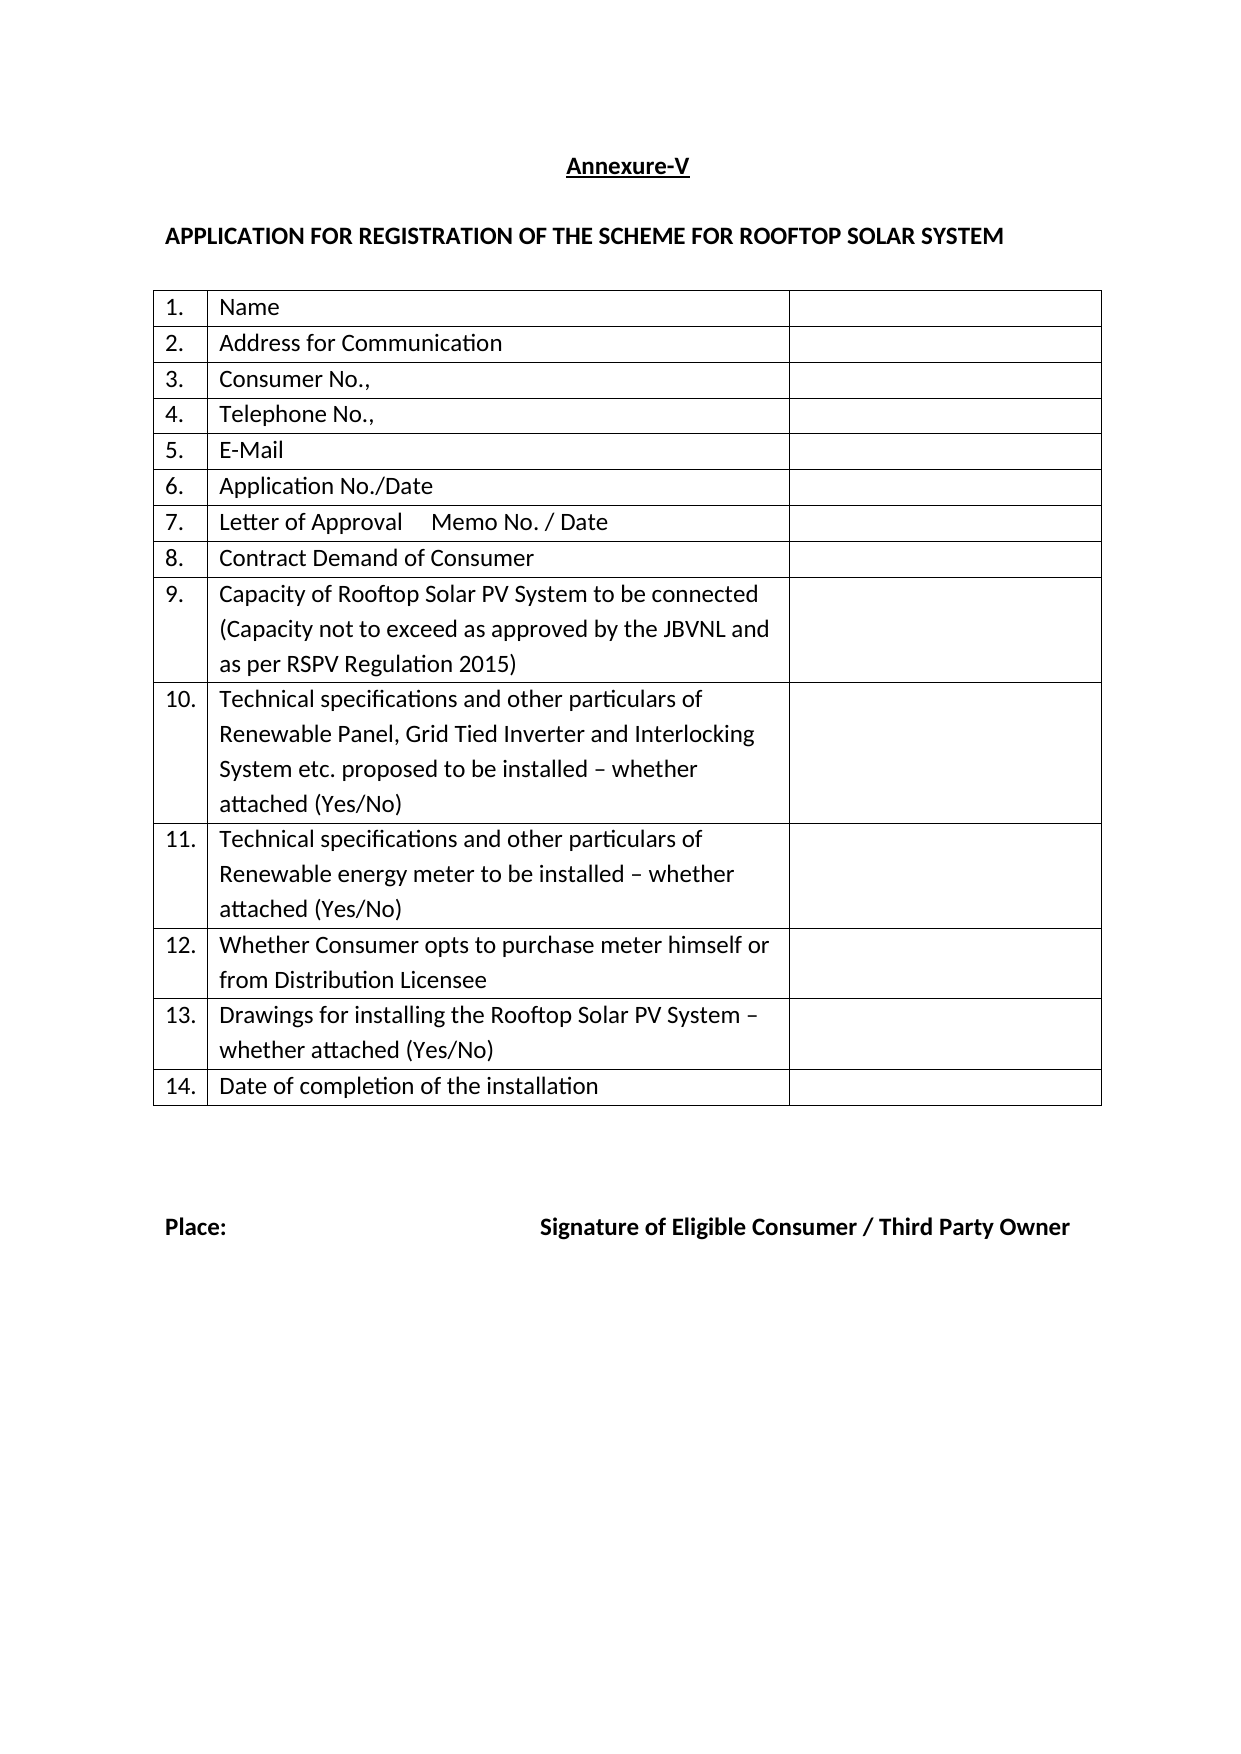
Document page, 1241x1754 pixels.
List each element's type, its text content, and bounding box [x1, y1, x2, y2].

table_cell 11. [154, 824, 207, 928]
table_cell [790, 470, 1101, 505]
table_cell 7. [154, 506, 207, 541]
table_cell Date of completion of the installation [208, 1070, 789, 1104]
table_cell [790, 542, 1101, 577]
table_header 1. [154, 291, 207, 326]
table_cell [790, 327, 1101, 362]
table_cell Telephone No., [208, 399, 789, 433]
table_cell 2. [154, 327, 207, 362]
table_cell 8. [154, 542, 207, 577]
table_cell [790, 824, 1101, 928]
table_cell 6. [154, 470, 207, 505]
text Annexure-V [165, 150, 1090, 181]
table_cell [790, 399, 1101, 433]
text APPLICATION FOR REGISTRATION OF THE SCHEME FOR ROOFTOP SOLAR SYSTEM [165, 220, 1090, 251]
table_cell [790, 683, 1101, 822]
table_cell 14. [154, 1070, 207, 1104]
table_header [790, 291, 1101, 326]
table_cell Address for Communication [208, 327, 789, 362]
table_cell 5. [154, 434, 207, 469]
table_cell 10. [154, 683, 207, 822]
table_cell [790, 578, 1101, 682]
table_cell [790, 434, 1101, 469]
table_cell [790, 999, 1101, 1069]
table_cell 3. [154, 363, 207, 397]
table_cell Technical specifications and other particulars of Renewable energy meter to be installed – whether attached (Yes/No) [208, 824, 789, 928]
table_cell Technical specifications and other particulars of Renewable Panel, Grid Tied Inverter and Interlocking System etc. proposed to be installed – whether attached (Yes/No) [208, 683, 789, 822]
table_cell E-Mail [208, 434, 789, 469]
table_cell Letter of Approval Memo No. / Date [208, 506, 789, 541]
table_cell Whether Consumer opts to purchase meter himself or from Distribution Licensee [208, 929, 789, 998]
table_cell Application No./Date [208, 470, 789, 505]
table_cell [790, 363, 1101, 397]
table_header Name [208, 291, 789, 326]
table_cell 9. [154, 578, 207, 682]
table_cell Capacity of Rooftop Solar PV System to be connected (Capacity not to exceed as approved by the JBVNL and as per RSPV Regulation 2015) [208, 578, 789, 682]
table_cell [790, 506, 1101, 541]
table_cell [790, 1070, 1101, 1104]
table_cell [790, 929, 1101, 998]
table_cell Contract Demand of Consumer [208, 542, 789, 577]
table_cell 12. [154, 929, 207, 998]
text Place: Signature of Eligible Consumer / Third Party Owner [165, 1211, 1090, 1241]
table_cell Drawings for installing the Rooftop Solar PV System – whether attached (Yes/No) [208, 999, 789, 1069]
table_cell 13. [154, 999, 207, 1069]
table_cell Consumer No., [208, 363, 789, 397]
table_cell 4. [154, 399, 207, 433]
